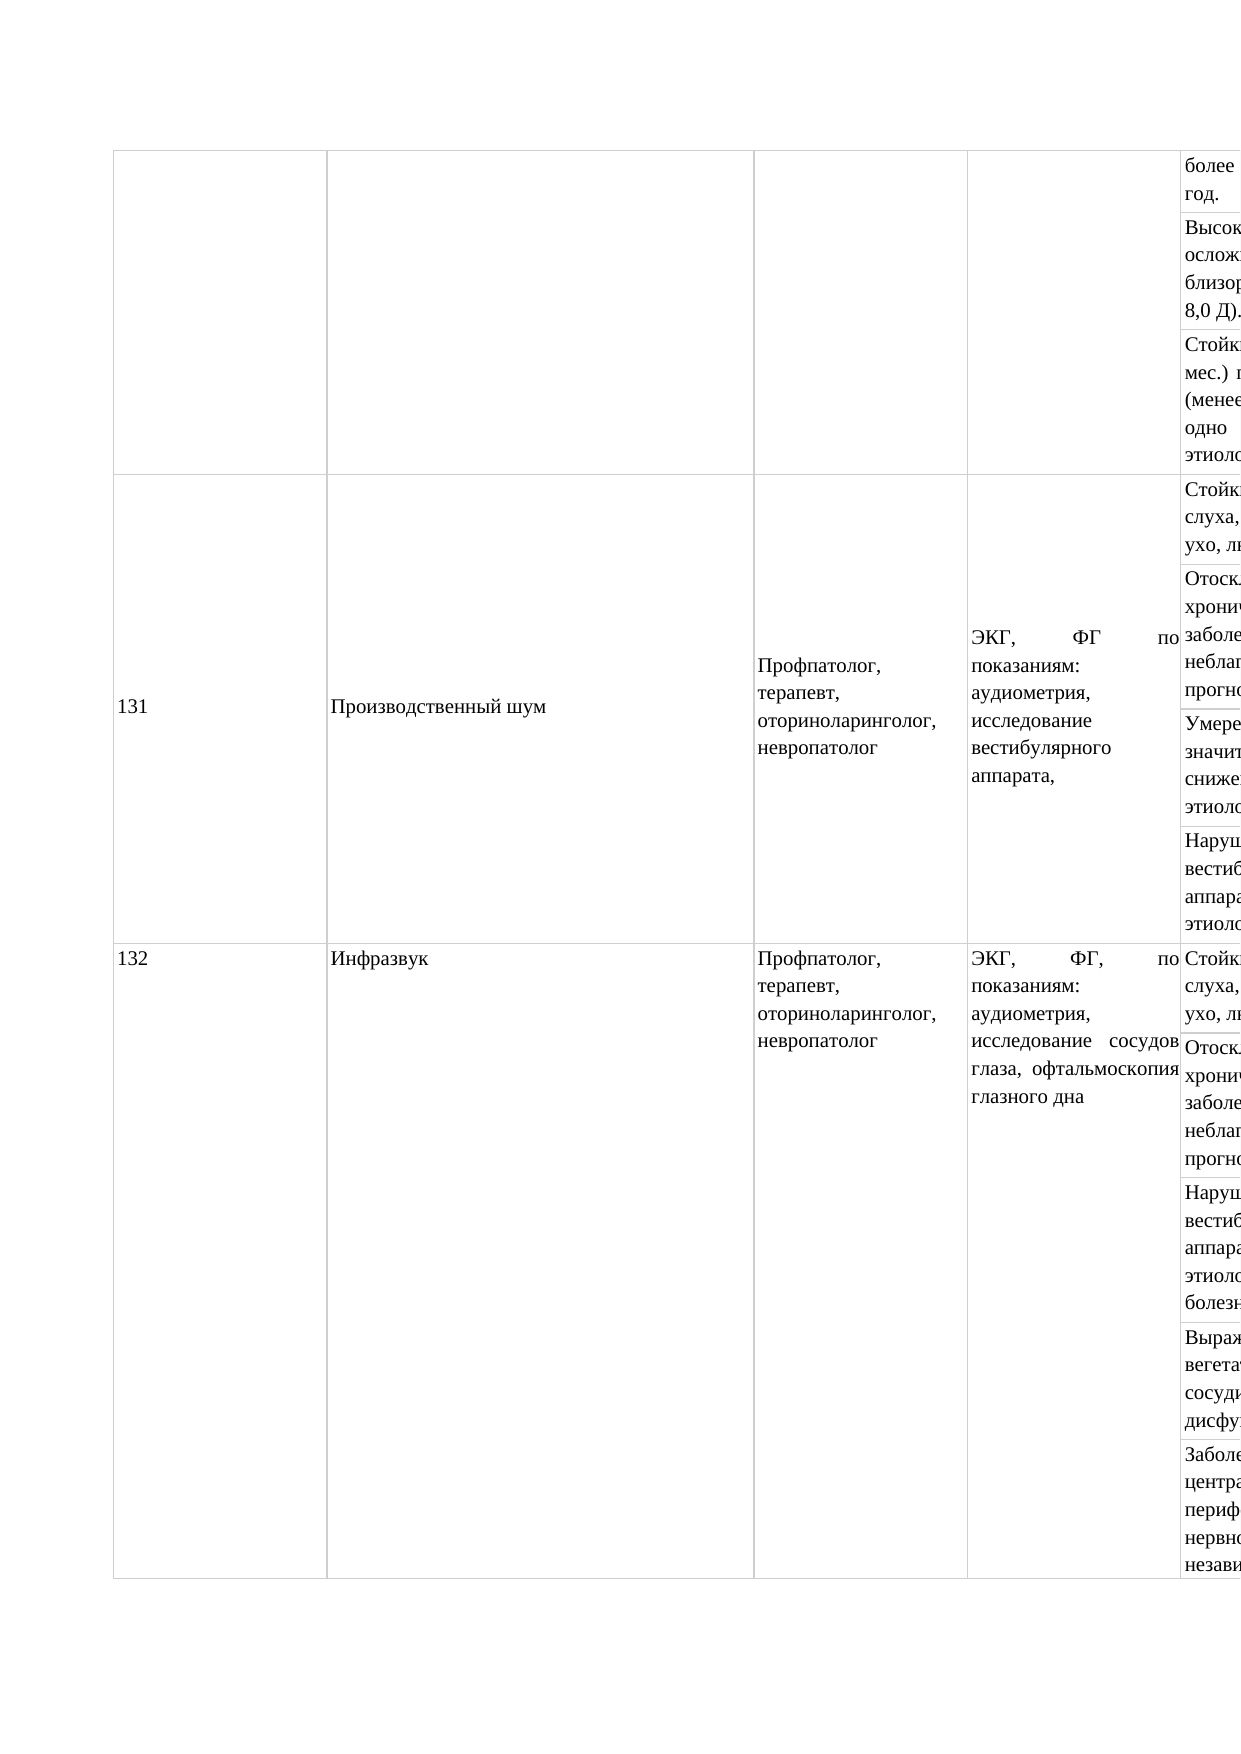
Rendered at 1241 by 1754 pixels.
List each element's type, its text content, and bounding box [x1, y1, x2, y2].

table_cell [1181, 1440, 1240, 1578]
table_cell 131 [114, 475, 326, 943]
table_cell Стойкие понижения слуха, хотя бы на одно ухо, любой этиологии. [1181, 944, 1240, 1032]
table_cell Инфразвук [328, 944, 753, 1578]
table_cell Нарушение функции вестибулярного аппарата любой этиологии, в том числе болезнь Меньера. [1181, 1178, 1240, 1322]
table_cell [1181, 151, 1240, 212]
table_cell Умеренная и значительная степень снижения слуха любой этиологии [1181, 710, 1240, 826]
table_cell Профпатолог, терапевт, оториноларинголог, невропатолог [755, 475, 967, 943]
table_cell Отосклероз и другие хронические заболевания уха с неблагоприятным прогнозом. [1181, 565, 1240, 708]
table_cell Высокая или осложненная близорукость (выше 8,0 Д). [1181, 213, 1240, 329]
table_cell Стойкие понижения слуха, хотя бы на одно ухо, любой этиологии. [1181, 475, 1240, 563]
table_cell ЭКГ, ФГ, по показаниям: аудиометрия, исследование сосудов глаза, офтальмоскопия глазного дна [968, 944, 1180, 1578]
table_cell 132 [114, 944, 326, 1578]
table_cell Отосклероз и другие хронические заболевания уха с неблагоприятным прогнозом. [1181, 1034, 1240, 1177]
table_cell Профпатолог, терапевт, оториноларинголог, невропатолог [755, 944, 967, 1578]
table_cell Нарушение функции вестибулярного аппарата любой этиологии [1181, 827, 1240, 943]
table_cell Выраженная вегетативно-сосудистая дисфункция. [1181, 1323, 1240, 1439]
table_cell Стойкие (3 и более мес.) понижения слуха (менее 5 м) хотя бы на одно ухо, любой этиологии [1181, 330, 1240, 474]
table_cell Производственный шум [328, 475, 753, 943]
table_cell ЭКГ, ФГ по показаниям: аудиометрия, исследование вестибулярного аппарата, [968, 475, 1180, 943]
